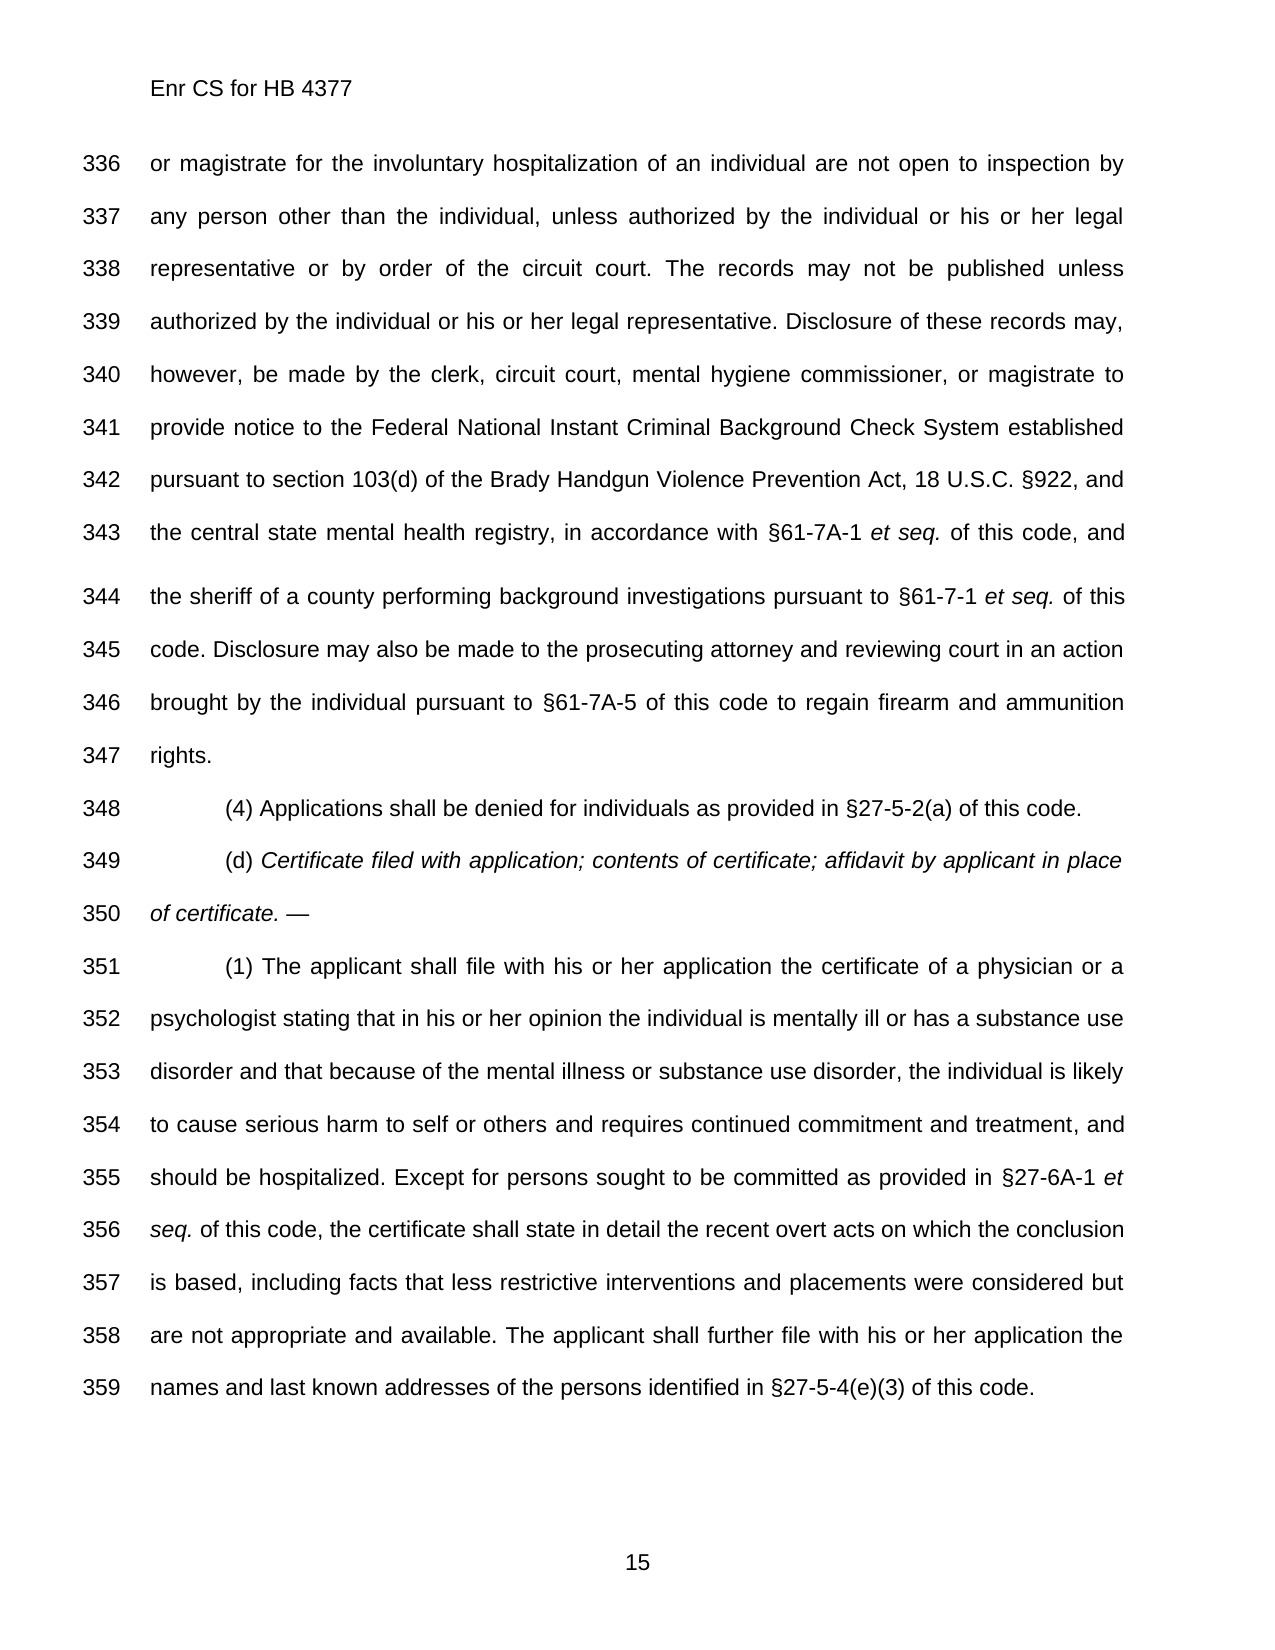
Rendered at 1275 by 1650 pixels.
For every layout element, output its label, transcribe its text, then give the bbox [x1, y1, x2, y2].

text (d) Certificate filed with application; contents of certificate; affidavit by applicant in place of certificate. — [150, 847, 1125, 926]
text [150, 150, 1125, 768]
text (4) Applications shall be denied for individuals as provided in §27-5-2(a) of this code. [150, 794, 1125, 821]
text (1) The applicant shall file with his or her application the certificate of a physician or a psychologist stating that in his or her opinion the individual is mentally ill or has a substance use disorder and that because of the mental illness or substance use disorder, the individual is likely to cause serious harm to self or others and requires continued commitment and treatment, and should be hospitalized. Except for persons sought to be committed as provided in §27-6A-1 et seq. of this code, the certificate shall state in detail the recent overt acts on which the conclusion is based, including facts that less restrictive interventions and placements were considered but are not appropriate and available. The applicant shall further file with his or her application the names and last known addresses of the persons identified in §27-5-4(e)(3) of this code. [150, 953, 1125, 1401]
